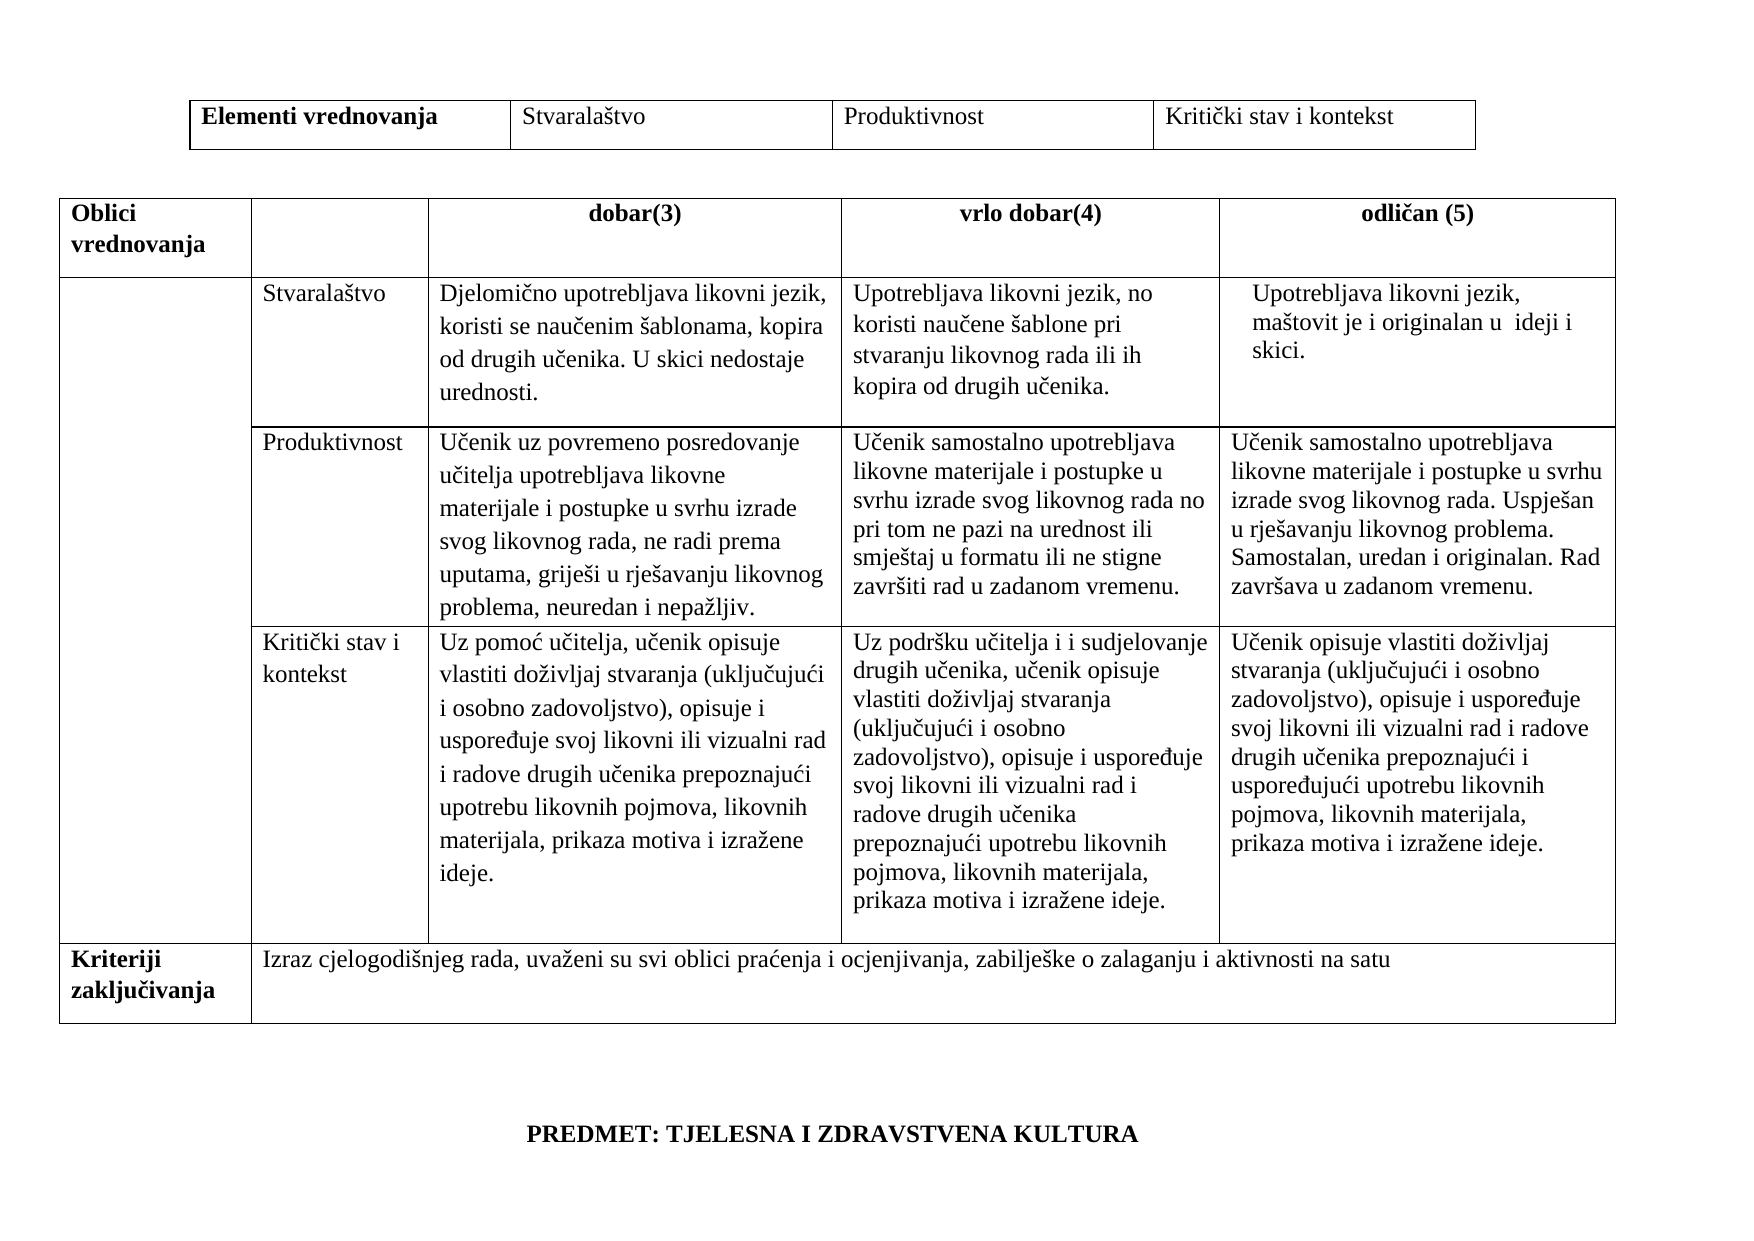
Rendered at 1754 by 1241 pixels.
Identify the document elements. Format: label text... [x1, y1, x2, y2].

table_header Kritički stav i kontekst [1154, 101, 1475, 149]
table_cell Djelomično upotrebljava likovni jezik, koristi se naučenim šablonama, kopira od drugih učenika. U skici nedostaje urednosti. [429, 278, 841, 426]
table_cell Upotrebljava likovni jezik, no koristi naučene šablone pri stvaranju likovnog rada ili ih kopira od drugih učenika. [842, 278, 1219, 426]
table_cell Uz pomoć učitelja, učenik opisuje vlastiti doživljaj stvaranja (uključujući i osobno zadovoljstvo), opisuje i uspoređuje svoj likovni ili vizualni rad i radove drugih učenika prepoznajući upotrebu likovnih pojmova, likovnih materijala, prikaza motiva i izražene ideje. [429, 627, 841, 943]
table_header dobar(3) [429, 199, 841, 277]
table_header [252, 199, 428, 277]
table_cell Kritički stav i kontekst [252, 627, 428, 943]
table_cell Stvaralaštvo [252, 278, 428, 426]
table_cell Uz podršku učitelja i i sudjelovanje drugih učenika, učenik opisuje vlastiti doživljaj stvaranja (uključujući i osobno zadovoljstvo), opisuje i uspoređuje svoj likovni ili vizualni rad i radove drugih učenika prepoznajući upotrebu likovnih pojmova, likovnih materijala, prikaza motiva i izražene ideje. [842, 627, 1219, 943]
table_header Elementi vrednovanja [191, 101, 510, 149]
table_cell [60, 278, 251, 943]
table_header odličan (5) [1220, 199, 1615, 277]
table_header Oblici vrednovanja [60, 199, 251, 277]
table_cell Kriteriji zaključivanja [60, 944, 251, 1022]
table_cell Učenik samostalno upotrebljava likovne materijale i postupke u svrhu izrade svog likovnog rada no pri tom ne pazi na urednost ili smještaj u formatu ili ne stigne završiti rad u zadanom vremenu. [842, 428, 1219, 626]
table_cell Izraz cjelogodišnjeg rada, uvaženi su svi oblici praćenja i ocjenjivanja, zabilješke o zalaganju i aktivnosti na satu [252, 944, 1615, 1022]
text PREDMET: TJELESNA I ZDRAVSTVENA KULTURA [59, 1119, 1606, 1148]
table_cell Učenik opisuje vlastiti doživljaj stvaranja (uključujući i osobno zadovoljstvo), opisuje i uspoređuje svoj likovni ili vizualni rad i radove drugih učenika prepoznajući i uspoređujući upotrebu likovnih pojmova, likovnih materijala, prikaza motiva i izražene ideje. [1220, 627, 1615, 943]
table_cell Upotrebljava likovni jezik, maštovit je i originalan u ideji i skici. [1220, 278, 1615, 426]
table_header Stvaralaštvo [511, 101, 832, 149]
table_header vrlo dobar(4) [842, 199, 1219, 277]
table_header Produktivnost [833, 101, 1153, 149]
table_cell Produktivnost [252, 428, 428, 626]
table_cell Učenik uz povremeno posredovanje učitelja upotrebljava likovne materijale i postupke u svrhu izrade svog likovnog rada, ne radi prema uputama, griješi u rješavanju likovnog problema, neuredan i nepažljiv. [429, 428, 841, 626]
table_cell Učenik samostalno upotrebljava likovne materijale i postupke u svrhu izrade svog likovnog rada. Uspješan u rješavanju likovnog problema. Samostalan, uredan i originalan. Rad završava u zadanom vremenu. [1220, 428, 1615, 626]
